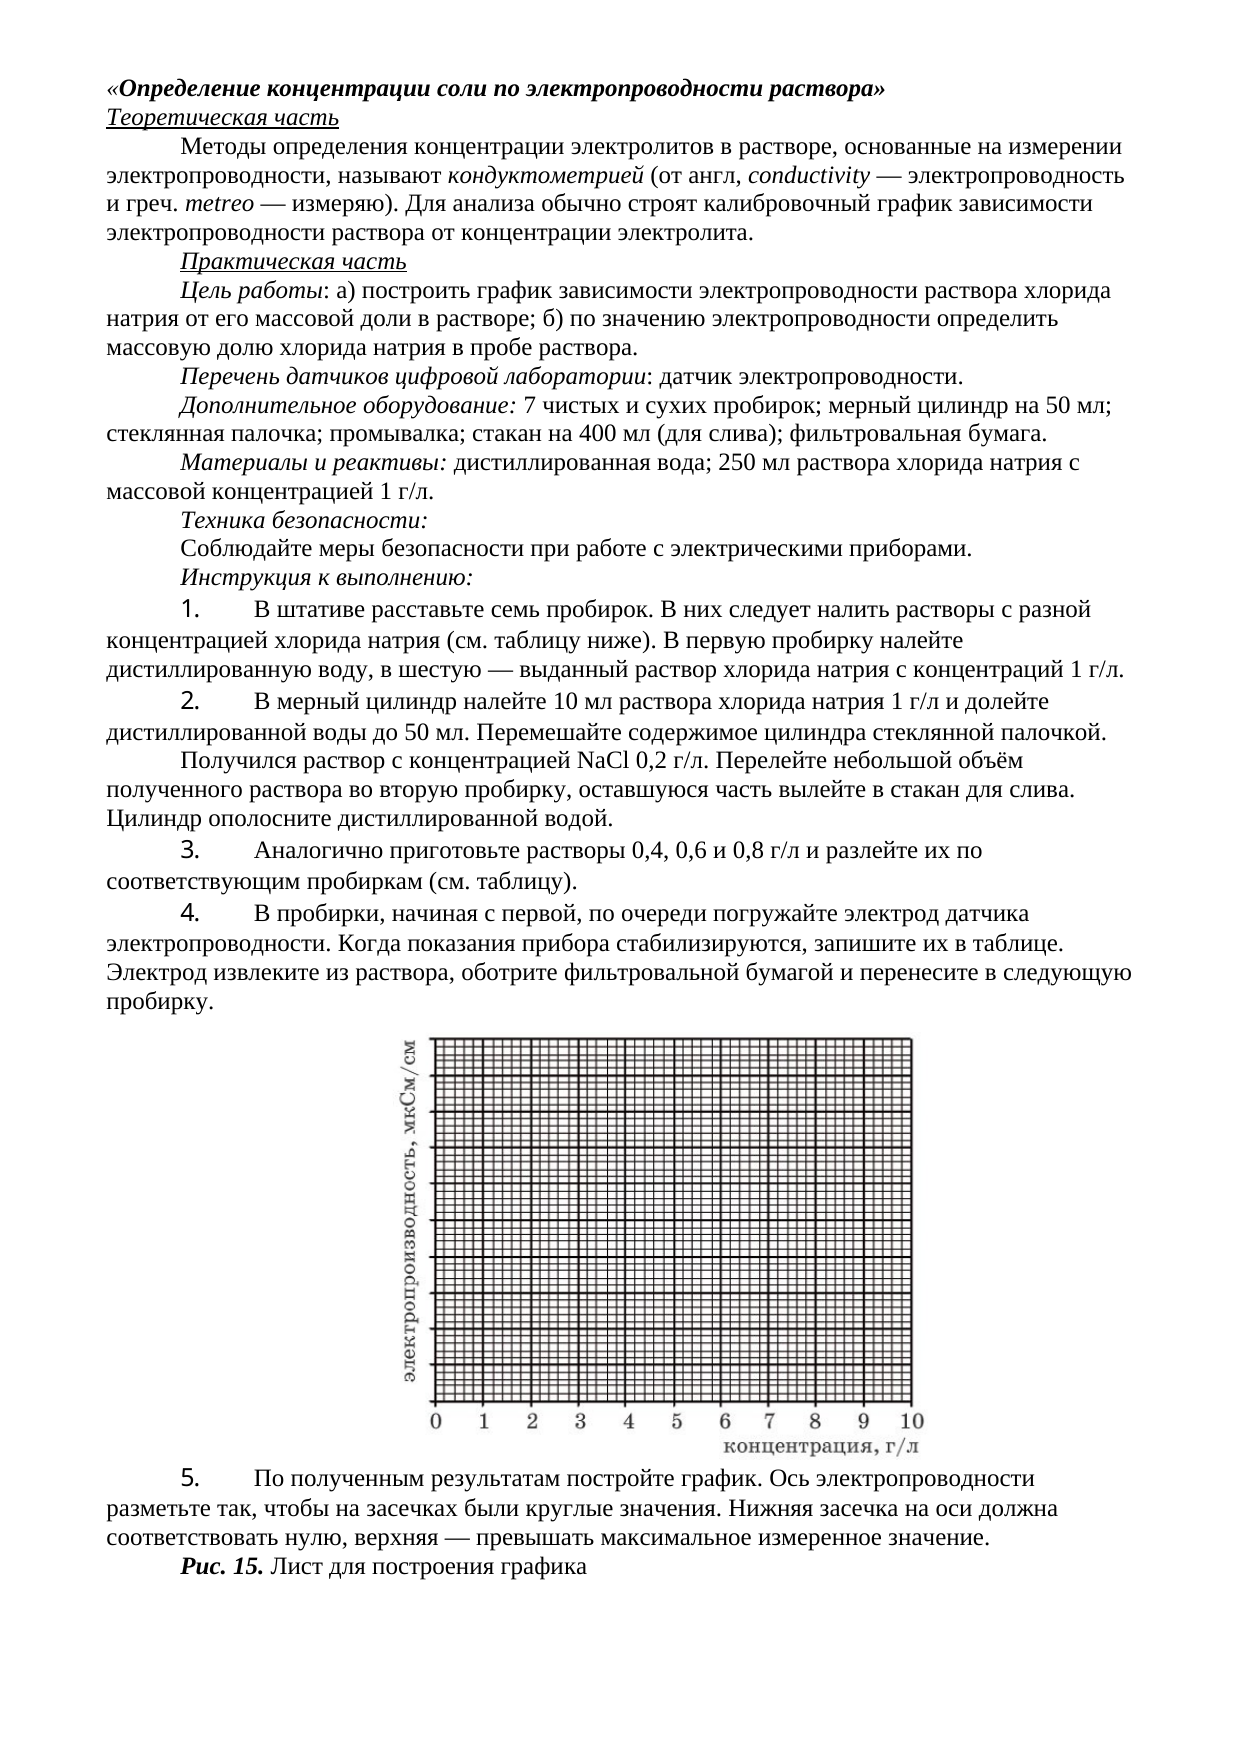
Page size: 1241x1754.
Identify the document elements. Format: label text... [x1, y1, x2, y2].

list В штативе расставьте семь пробирок. В них следует налить растворы с разной концентрацией хлорида натрия (см. таблицу ниже). В первую пробирку налейте дистиллированную воду, в шестую — выданный раствор хлорида натрия с концентраций 1 г/л. [106, 591, 1136, 683]
text Получился раствор с концентрацией NaCl 0,2 г/л. Перелейте небольшой объём полученного раствора во вторую пробирку, оставшуюся часть вылейте в стакан для слива. Цилиндр ополосните дистиллированной водой. [106, 745, 1136, 832]
text Теоретическая часть [106, 102, 1136, 131]
list В мерный цилиндр налейте 10 мл раствора хлорида натрия 1 г/л и долейте дистиллированной воды до 50 мл. Перемешайте содержимое цилиндра стеклянной палочкой. [106, 683, 1136, 745]
picture [392, 1032, 929, 1460]
text Цель работы: а) построить график зависимости электропроводности раствора хлорида натрия от его массовой доли в растворе; б) по значению электропроводности определить массовую долю хлорида натрия в пробе раствора. [106, 275, 1136, 361]
text Дополнительное оборудование: 7 чистых и сухих пробирок; мерный цилиндр на 50 мл; стеклянная палочка; промывалка; стакан на 400 мл (для слива); фильтровальная бумага. [106, 390, 1136, 447]
text Техника безопасности: [106, 505, 1136, 533]
text Практическая часть [106, 246, 1136, 275]
text Инструкция к выполнению: [106, 562, 1136, 591]
text Методы определения концентрации электролитов в растворе, основанные на измерении электропроводности, называют кондуктометрией (от англ, conductivity — электропроводность и греч. metreo — измеряю). Для анализа обычно строят калибровочный график зависимости электропроводности раствора от концентрации электролита. [106, 131, 1136, 246]
text Рис. 15. Лист для построения графика [106, 1551, 1136, 1579]
text Соблюдайте меры безопасности при работе с электрическими приборами. [106, 533, 1136, 562]
text Перечень датчиков цифровой лаборатории: датчик электропроводности. [106, 361, 1136, 390]
text «Определение концентрации соли по электропроводности раствора» [106, 73, 1136, 102]
list Аналогично приготовьте растворы 0,4, 0,6 и 0,8 г/л и разлейте их по соответствующим пробиркам (см. таблицу). [106, 832, 1136, 894]
text Материалы и реактивы: дистиллированная вода; 250 мл раствора хлорида натрия с массовой концентрацией 1 г/л. [106, 447, 1136, 505]
list В пробирки, начиная с первой, по очереди погружайте электрод датчика электропроводности. Когда показания прибора стабилизируются, запишите их в таблице. Электрод извлеките из раствора, оботрите фильтровальной бумагой и перенесите в следующую пробирку. [106, 894, 1136, 1015]
